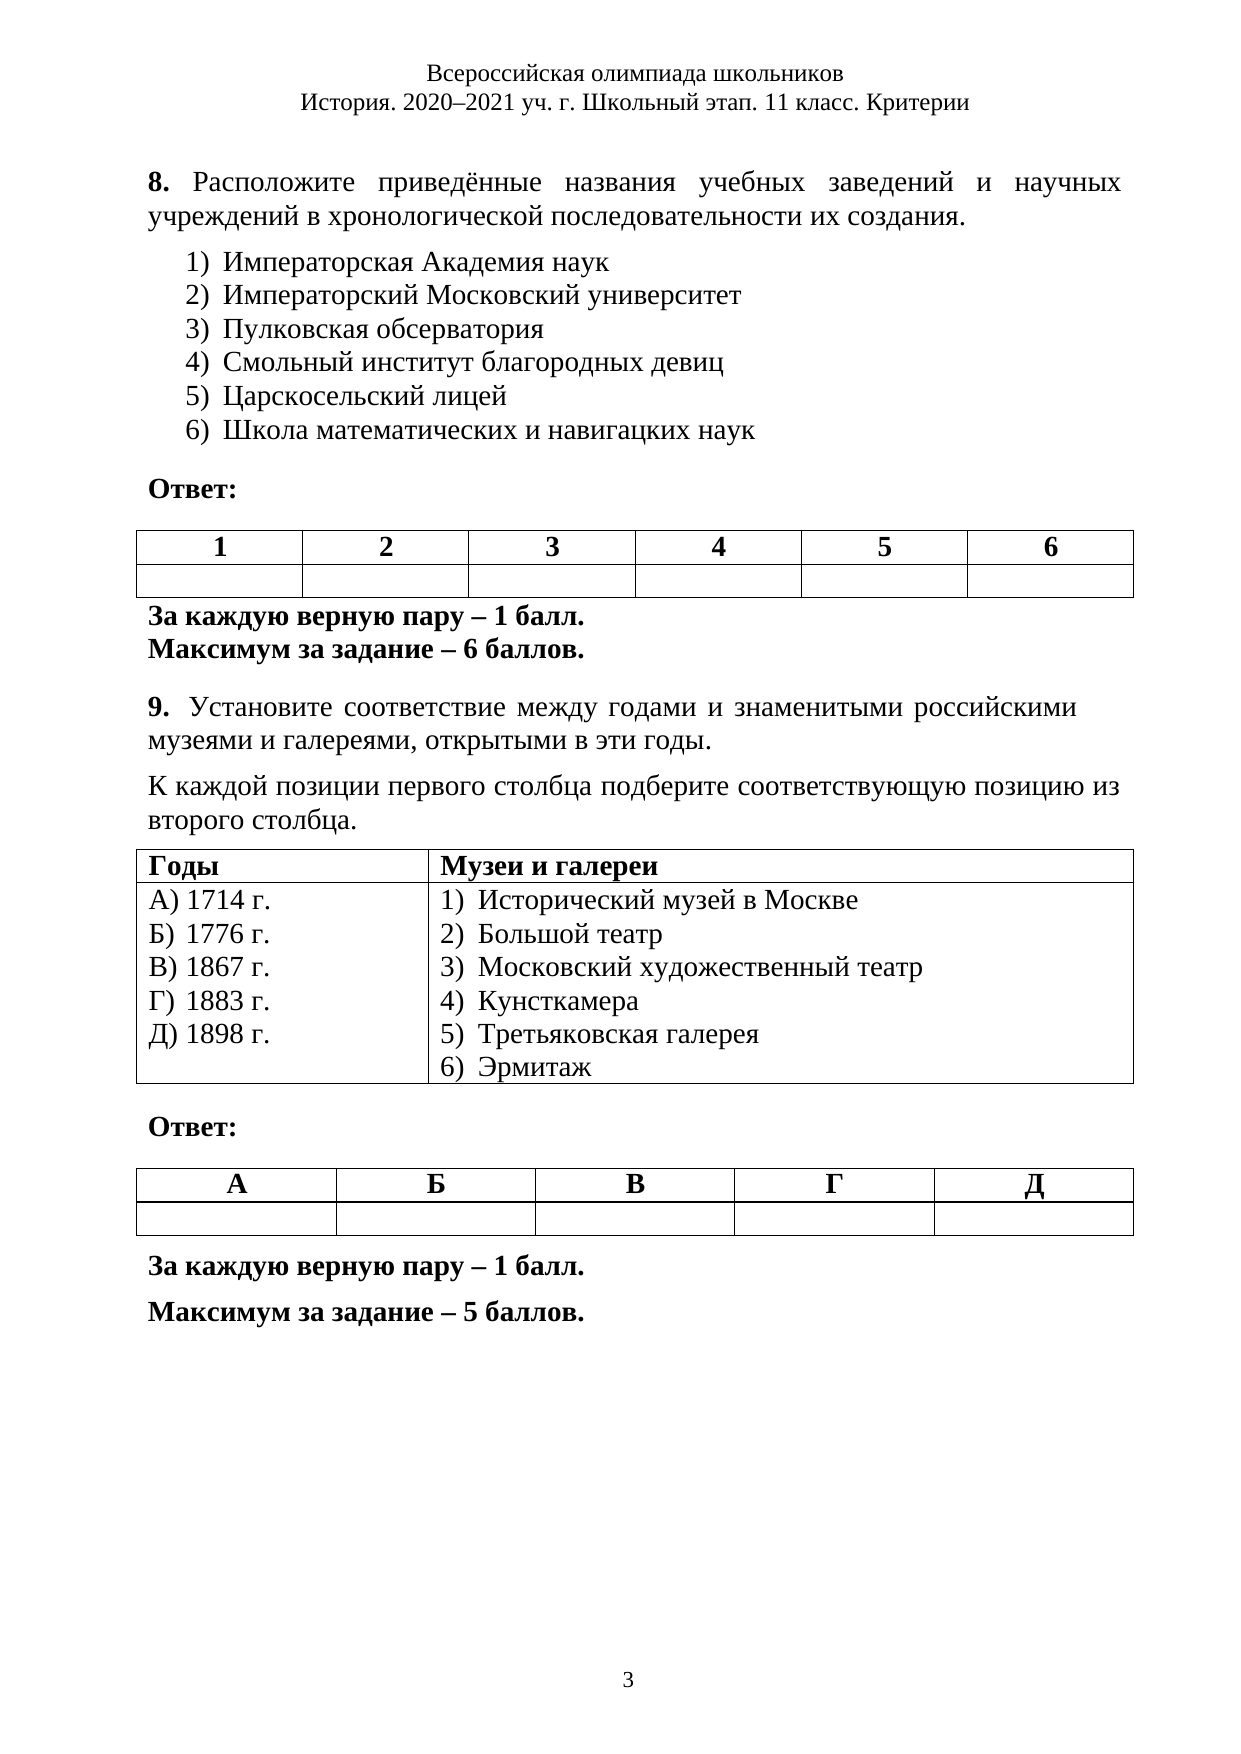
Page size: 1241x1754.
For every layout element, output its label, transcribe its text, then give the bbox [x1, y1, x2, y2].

table_cell А) 1714 г. Б) 1776 г. В) 1867 г. Г) 1883 г. Д) 1898 г. [137, 883, 428, 1083]
table_header 1 [137, 531, 302, 563]
text За каждую верную пару – 1 балл. Максимум за задание – 6 баллов. [148, 598, 586, 665]
table_cell Исторический музей в Москве Большой театр Московский художественный театр Кунсткамера Третьяковская галерея Эрмитаж [429, 883, 1133, 1083]
list Расположите приведённые названия учебных заведений и научных учреждений в хронологической последовательности их создания. [148, 164, 1122, 232]
table_cell [968, 565, 1133, 597]
list Установите соответствие между годами и знаменитыми российскими музеями и галереями, открытыми в эти годы. [148, 689, 1122, 756]
text К каждой позиции первого столбца подберите соответствующую позицию из второго столбца. [148, 768, 1151, 835]
list Пулковская обсерватория [185, 311, 1151, 345]
table_cell [303, 565, 468, 597]
subtitle Ответ: [148, 471, 1151, 504]
table_header 4 [636, 531, 801, 563]
subtitle Ответ: [148, 1109, 1151, 1143]
table_header Музеи и галереи [429, 850, 1133, 882]
table_cell [935, 1203, 1133, 1235]
table_header Б [337, 1169, 535, 1201]
table_header В [536, 1169, 734, 1201]
table_cell [636, 565, 801, 597]
table_header А [137, 1169, 336, 1201]
table_cell [337, 1203, 535, 1235]
table_header 6 [968, 531, 1133, 563]
text За каждую верную пару – 1 балл. Максимум за задание – 5 баллов. [148, 1248, 586, 1327]
table_cell [137, 1203, 336, 1235]
table_cell [802, 565, 967, 597]
table_header 2 [303, 531, 468, 563]
table_header Д [935, 1169, 1133, 1201]
table_cell [469, 565, 635, 597]
table_header Годы [137, 850, 428, 882]
table_header 5 [802, 531, 967, 563]
table_header Г [735, 1169, 934, 1201]
list Смольный институт благородных девиц [185, 345, 1151, 378]
list Императорский Московский университет [185, 278, 1151, 311]
table_header 3 [469, 531, 635, 563]
list Царскосельский лицей [185, 378, 1151, 412]
table_cell [137, 565, 302, 597]
list Императорская Академия наук [185, 244, 1151, 278]
table_cell [536, 1203, 734, 1235]
table_cell [735, 1203, 934, 1235]
list Школа математических и навигацких наук [185, 412, 1151, 446]
